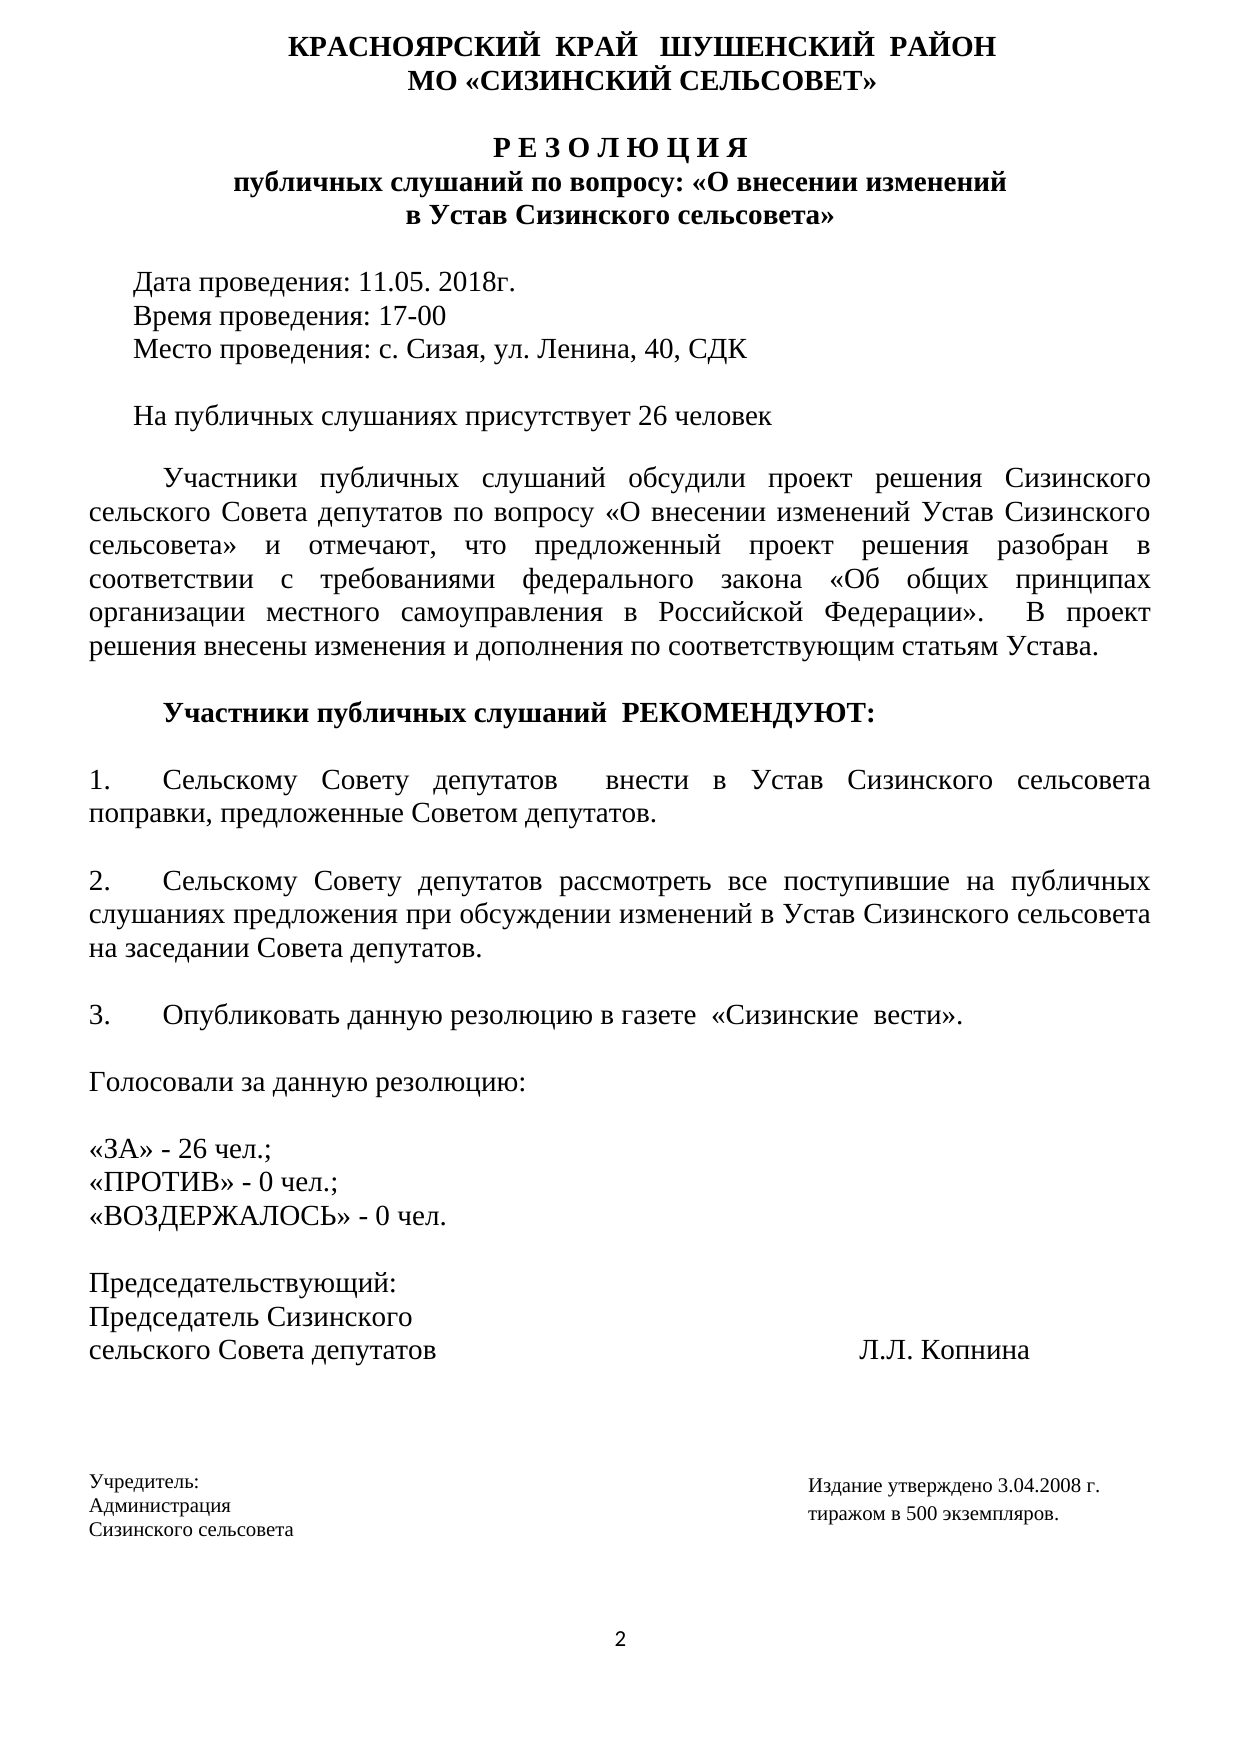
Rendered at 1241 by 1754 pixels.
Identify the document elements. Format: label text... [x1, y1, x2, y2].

list Сельскому Совету депутатов рассмотреть все поступившие на публичных слушаниях предложения при обсуждении изменений в Устав Сизинского сельсовета на заседании Совета депутатов. [89, 863, 1152, 963]
text Участники публичных слушаний РЕКОМЕНДУЮТ: [89, 695, 1152, 728]
text Дата проведения: 11.05. 2018г. [133, 264, 1152, 298]
text Время проведения: 17-00 [133, 298, 1152, 331]
text Председатель Сизинского [89, 1299, 1152, 1332]
text МО «СИЗИНСКИЙ СЕЛЬСОВЕТ» [133, 63, 1152, 97]
text Голосовали за данную резолюцию: [89, 1064, 1152, 1097]
text КРАСНОЯРСКИЙ КРАЙ ШУШЕНСКИЙ РАЙОН [133, 29, 1152, 63]
list Опубликовать данную резолюцию в газете «Сизинские вести». [89, 997, 1152, 1030]
text «ВОЗДЕРЖАЛОСЬ» - 0 чел. [89, 1198, 1152, 1232]
text публичных слушаний по вопросу: «О внесении изменений [89, 164, 1152, 197]
text Р Е З О Л Ю Ц И Я [89, 130, 1152, 164]
text «ЗА» - 26 чел.; [89, 1131, 1152, 1164]
text На публичных слушаниях присутствует 26 человек [133, 398, 1152, 432]
table_header Учредитель: Администрация Сизинского сельсовета [78, 1469, 348, 1566]
list Сельскому Совету депутатов внести в Устав Сизинского сельсовета поправки, предложенные Советом депутатов. [89, 762, 1152, 829]
table_header Издание утверждено 3.04.2008 г. тиражом в 500 экземпляров. [797, 1473, 1133, 1550]
text сельского Совета депутатов Л.Л. Копнина [89, 1332, 1152, 1366]
text в Устав Сизинского сельсовета» [89, 197, 1152, 231]
text Участники публичных слушаний обсудили проект решения Сизинского сельского Совета депутатов по вопросу «О внесении изменений Устав Сизинского сельсовета» и отмечают, что предложенный проект решения разобран в соответствии с требованиями федерального закона «Об общих принципах организации местного самоуправления в Российской Федерации». В проект решения внесены изменения и дополнения по соответствующим статьям Устава. [89, 460, 1152, 661]
text Председательствующий: [89, 1265, 1152, 1299]
text Место проведения: с. Сизая, ул. Ленина, 40, СДК [133, 331, 1152, 365]
text «ПРОТИВ» - 0 чел.; [89, 1164, 1152, 1198]
